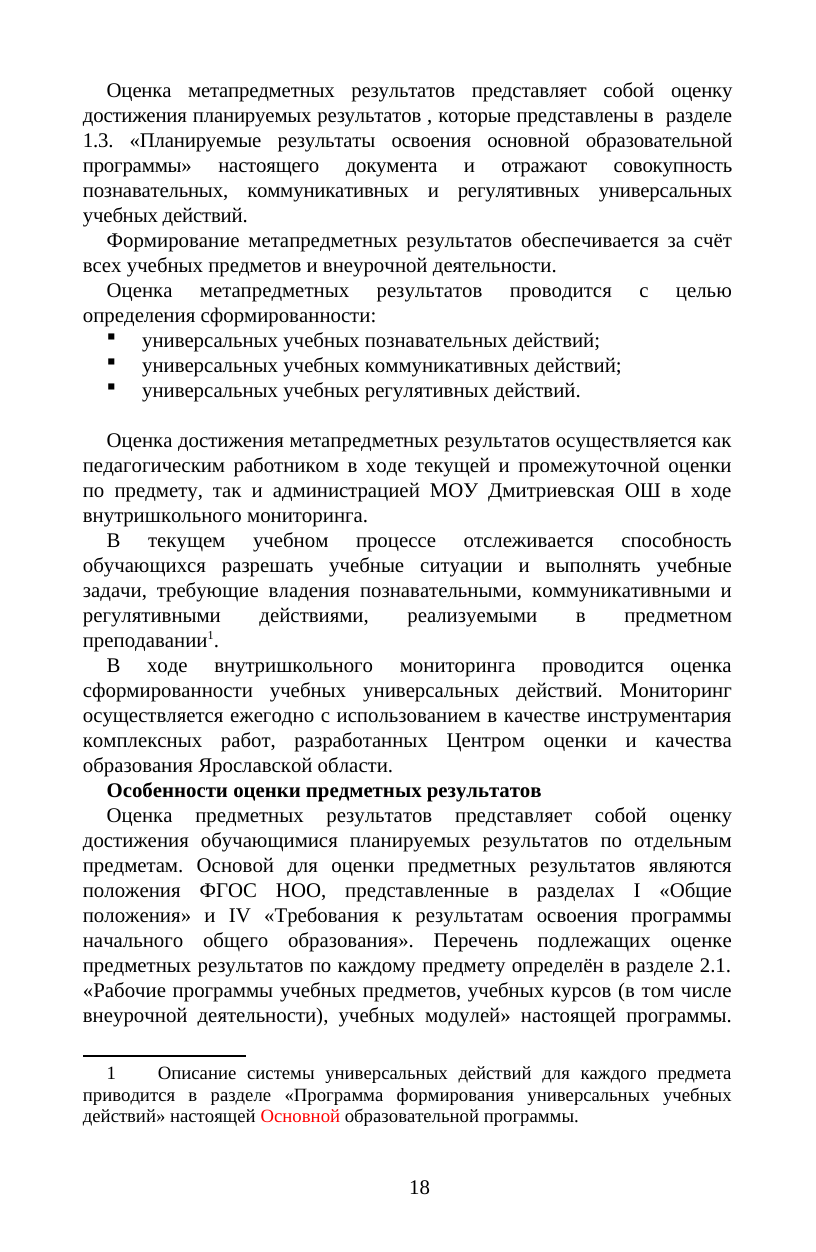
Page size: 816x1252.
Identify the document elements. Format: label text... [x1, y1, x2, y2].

text Особенности оценки предметных результатов [83, 777, 732, 802]
text Формирование метапредметных результатов обеспечивается за счёт всех учебных предметов и внеурочной деятельности. [83, 227, 732, 277]
text Оценка метапредметных результатов проводится с целью определения сформированности: [83, 277, 732, 327]
text В ходе внутришкольного мониторинга проводится оценка сформированности учебных универсальных действий. Мониторинг осуществляется ежегодно с использованием в качестве инструментария комплексных работ, разработанных Центром оценки и качества образования Ярославской области. [83, 652, 732, 777]
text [83, 802, 732, 1027]
list универсальных учебных коммуникативных действий; [106, 352, 732, 377]
text Оценка достижения метапредметных результатов осуществляется как педагогическим работником в ходе текущей и промежуточной оценки по предмету, так и администрацией МОУ Дмитриевская ОШ в ходе внутришкольного мониторинга. [83, 427, 732, 527]
text В текущем учебном процессе отслеживается способность обучающихся разрешать учебные ситуации и выполнять учебные задачи, требующие владения познавательными, коммуникативными и регулятивными действиями, реализуемыми в предметном преподавании. [83, 527, 732, 652]
list универсальных учебных познавательных действий; [106, 327, 732, 352]
list универсальных учебных регулятивных действий. [106, 377, 732, 402]
text Оценка метапредметных результатов представляет собой оценку достижения планируемых результатов , которые представлены в разделе 1.3. «Планируемые результаты освоения основной образовательной программы» настоящего документа и отражают совокупность познавательных, коммуникативных и регулятивных универсальных учебных действий. [83, 77, 732, 227]
